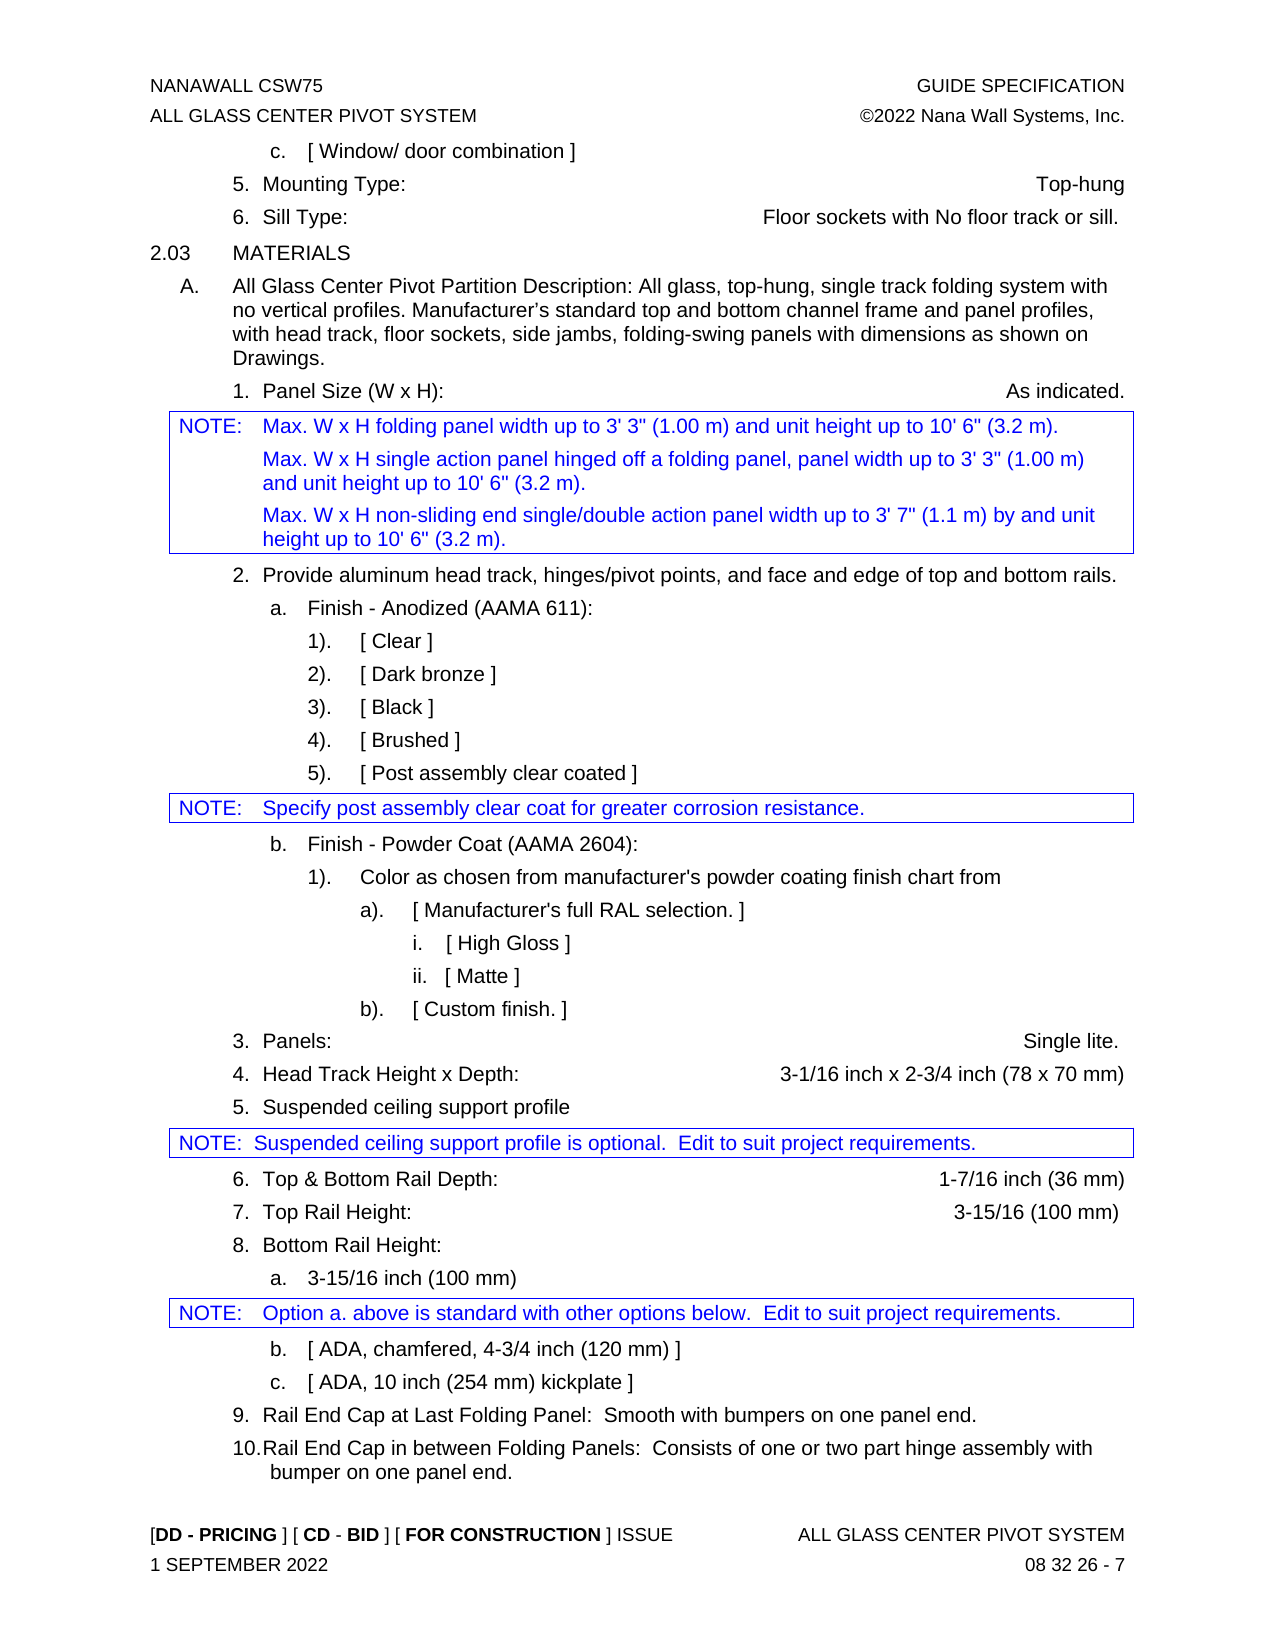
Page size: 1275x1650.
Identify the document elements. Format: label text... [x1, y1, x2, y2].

subtitle All Glass Center Pivot Partition Description: All glass, top-hung, single track folding system with no vertical profiles. Manufacturer’s standard top and bottom channel frame and panel profiles, with head track, floor sockets, side jambs, folding-swing panels with dimensions as shown on Drawings. [180, 274, 1125, 370]
subtitle Color as chosen from manufacturer's powder coating finish chart from [307, 865, 1125, 889]
subtitle [ Dark bronze ] [307, 662, 1125, 686]
subtitle Rail End Cap in between Folding Panels: Consists of one or two part hinge assembly with bumper on one panel end. [232, 1436, 1125, 1483]
subtitle Finish - Powder Coat (AAMA 2604): [270, 832, 1125, 856]
subtitle [ Window/ door combination ] [270, 139, 1125, 163]
subtitle Head Track Height x Depth: 3-1/16 inch x 2-3/4 inch (78 x 70 mm) [232, 1062, 1125, 1086]
subtitle Panels: Single lite. [232, 1029, 1125, 1053]
subtitle Sill Type: Floor sockets with No floor track or sill. [232, 205, 1125, 229]
subtitle Top Rail Height: 3-15/16 (100 mm) [232, 1199, 1125, 1223]
subtitle [ Post assembly clear coated ] [307, 760, 1125, 784]
subtitle Provide aluminum head track, hinges/pivot points, and face and edge of top and bottom rails. [232, 563, 1125, 587]
subtitle [ ADA, 10 inch (254 mm) kickplate ] [270, 1370, 1125, 1394]
subtitle i. [ High Gloss ] [412, 931, 1125, 954]
subtitle Mounting Type: Top-hung [232, 172, 1125, 196]
subtitle Bottom Rail Height: [232, 1232, 1125, 1256]
subtitle [ Black ] [307, 694, 1125, 718]
subtitle [ Custom finish. ] [360, 996, 1125, 1020]
subtitle Panel Size (W x H): As indicated. [232, 379, 1125, 403]
subtitle [ Manufacturer's full RAL selection. ] [360, 898, 1125, 922]
subtitle Top & Bottom Rail Depth: 1-7/16 inch (36 mm) [232, 1167, 1125, 1191]
text NOTE: Max. W x H folding panel width up to 3' 3" (1.00 m) and unit height up to 10' 6" (3.2 m). [170, 412, 1133, 438]
subtitle [ ADA, chamfered, 4-3/4 inch (120 mm) ] [270, 1337, 1125, 1361]
subtitle Finish - Anodized (AAMA 611): [270, 596, 1125, 620]
subtitle Suspended ceiling support profile [232, 1095, 1125, 1119]
text Max. W x H non-sliding end single/double action panel width up to 3' 7" (1.1 m) by and unit height up to 10' 6" (3.2 m). [170, 500, 1133, 553]
subtitle Rail End Cap at Last Folding Panel: Smooth with bumpers on one panel end. [232, 1403, 1125, 1427]
text NOTE: Option a. above is standard with other options below. Edit to suit project requirements. [170, 1299, 1133, 1327]
subtitle ii. [ Matte ] [412, 963, 1125, 987]
subtitle 3-15/16 inch (100 mm) [270, 1265, 1125, 1289]
subtitle MATERIALS [150, 241, 1125, 265]
subtitle [ Brushed ] [307, 727, 1125, 751]
subtitle [ Clear ] [307, 629, 1125, 653]
text NOTE: Suspended ceiling support profile is optional. Edit to suit project requirements. [170, 1129, 1133, 1157]
text NOTE: Specify post assembly clear coat for greater corrosion resistance. [170, 794, 1133, 822]
text Max. W x H single action panel hinged off a folding panel, panel width up to 3' 3" (1.00 m) and unit height up to 10' 6" (3.2 m). [170, 443, 1133, 494]
